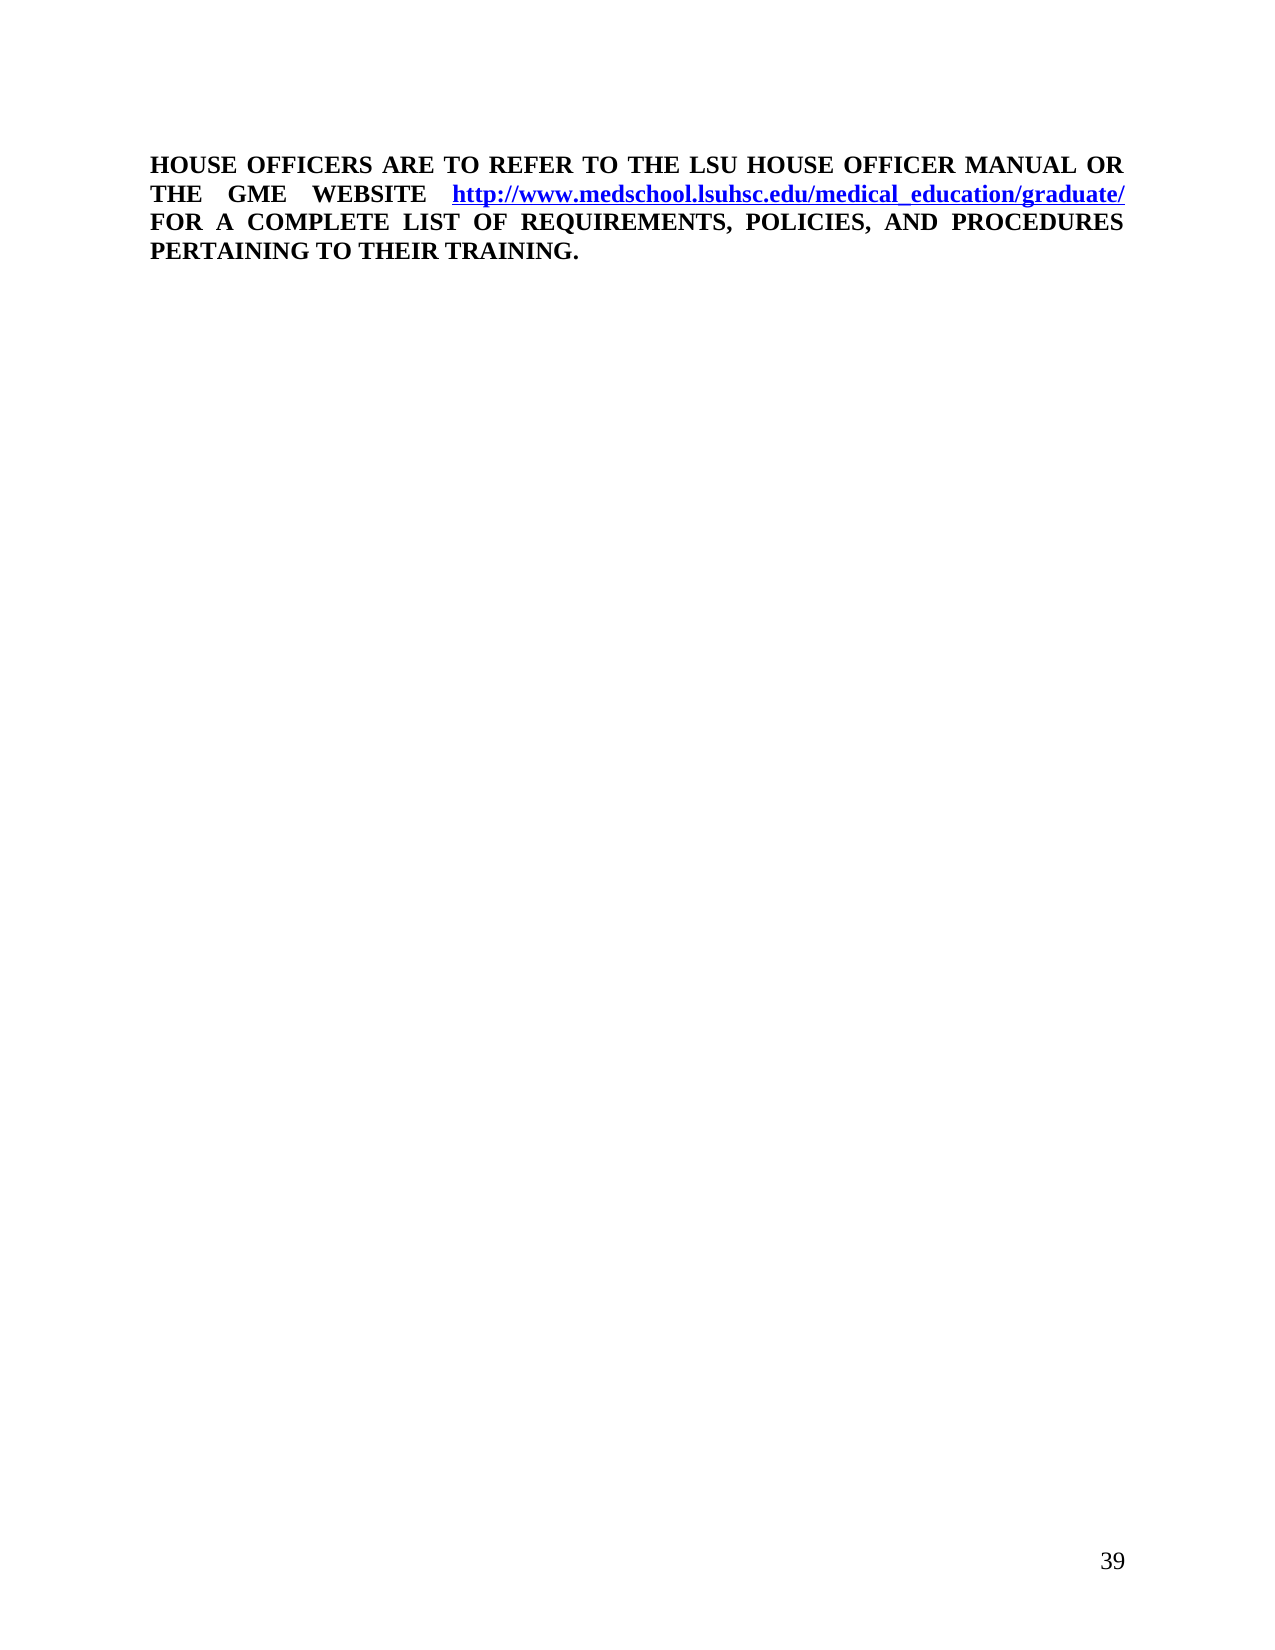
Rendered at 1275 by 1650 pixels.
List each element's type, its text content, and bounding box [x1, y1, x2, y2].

text HOUSE OFFICERS ARE TO REFER TO THE LSU HOUSE OFFICER MANUAL OR THE GME WEBSITE http://www.medschool.lsuhsc.edu/medical_education/graduate/ FOR A COMPLETE LIST OF REQUIREMENTS, POLICIES, AND PROCEDURES PERTAINING TO THEIR TRAINING. [150, 150, 1125, 265]
